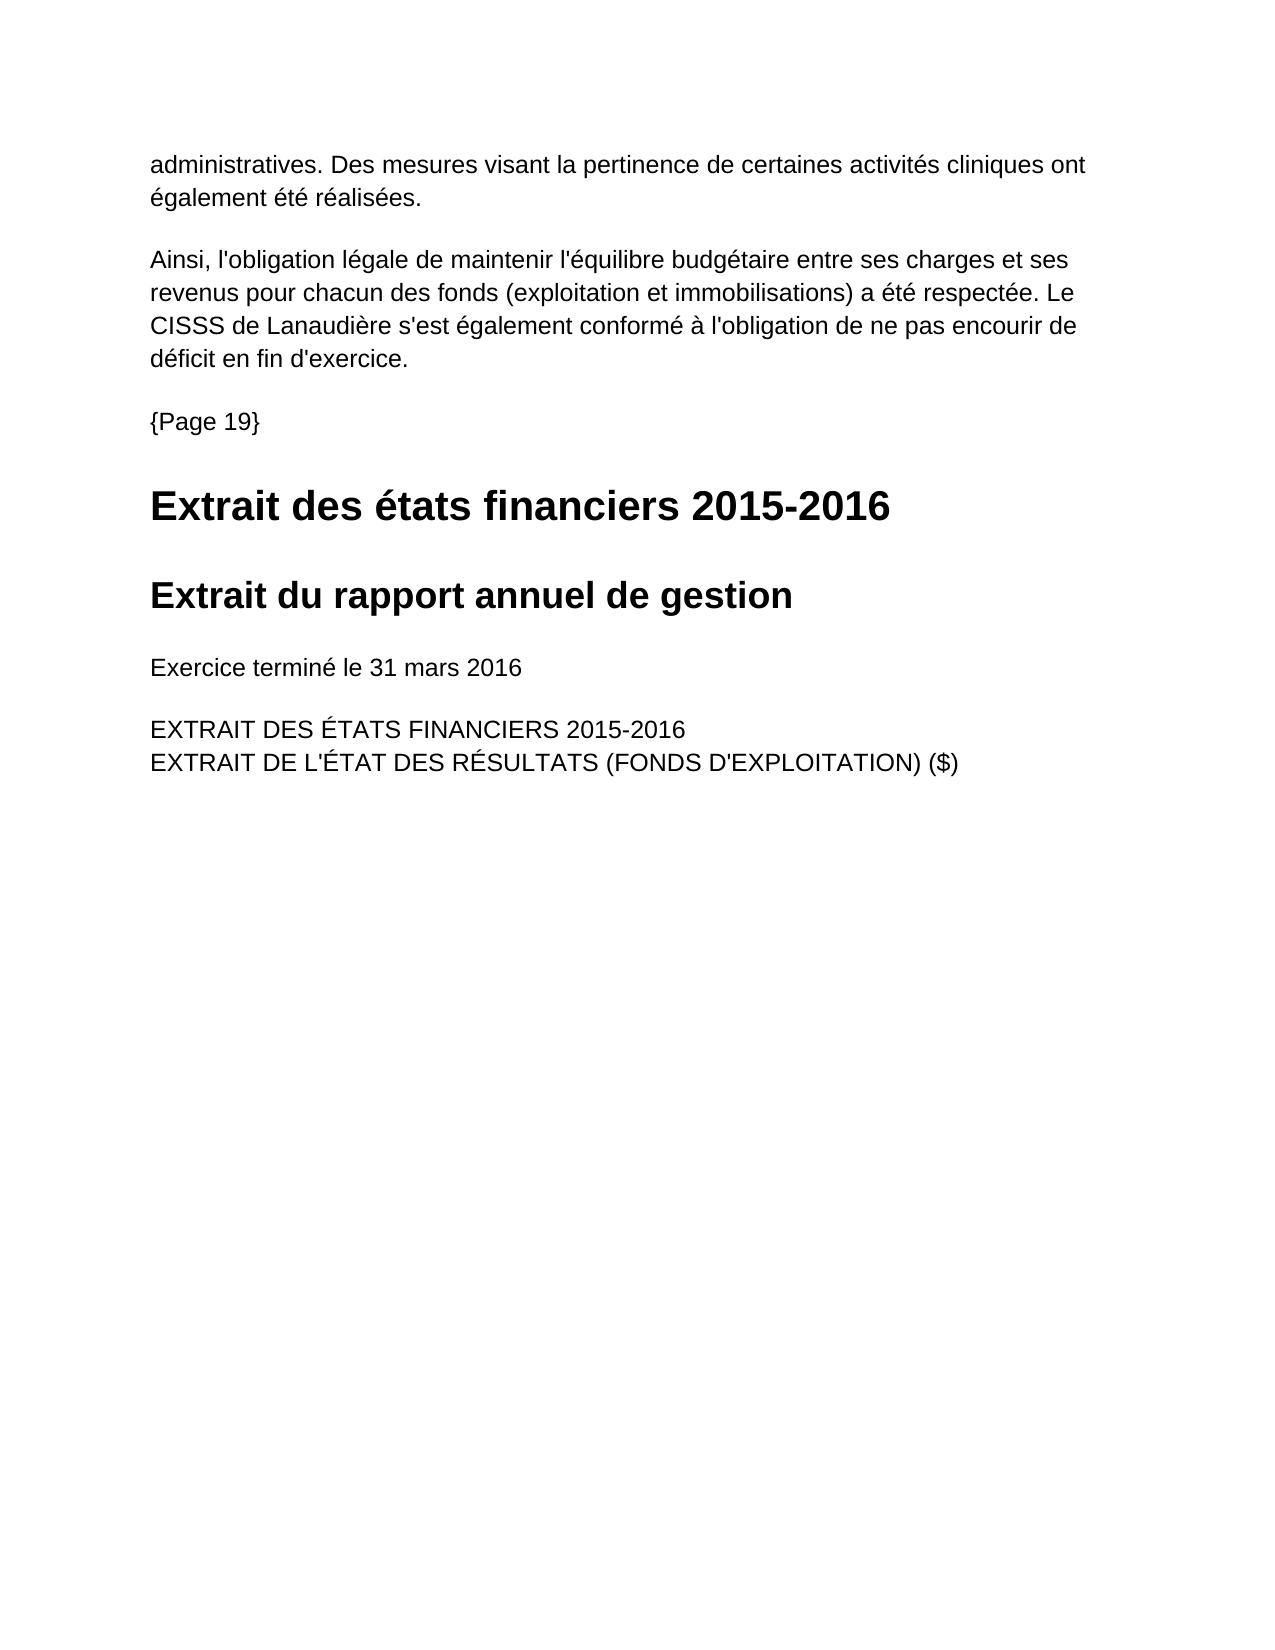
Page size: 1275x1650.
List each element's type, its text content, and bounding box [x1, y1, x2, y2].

subtitle Extrait du rapport annuel de gestion [150, 574, 1125, 617]
text Exercice terminé le 31 mars 2016 [150, 652, 1125, 681]
text EXTRAIT DES ÉTATS FINANCIERS 2015-2016 EXTRAIT DE L'ÉTAT DES RÉSULTATS (FONDS D'EXPLOITATION) ($) [150, 715, 1125, 776]
subtitle Extrait des états financiers 2015-2016 [150, 481, 1125, 529]
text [150, 150, 1125, 212]
text Ainsi, l'obligation légale de maintenir l'équilibre budgétaire entre ses charges et ses revenus pour chacun des fonds (exploitation et immobilisations) a été respectée. Le CISSS de Lanaudière s'est également conformé à l'obligation de ne pas encourir de déficit en fin d'exercice. [150, 245, 1125, 373]
text {Page 19} [150, 406, 1125, 435]
